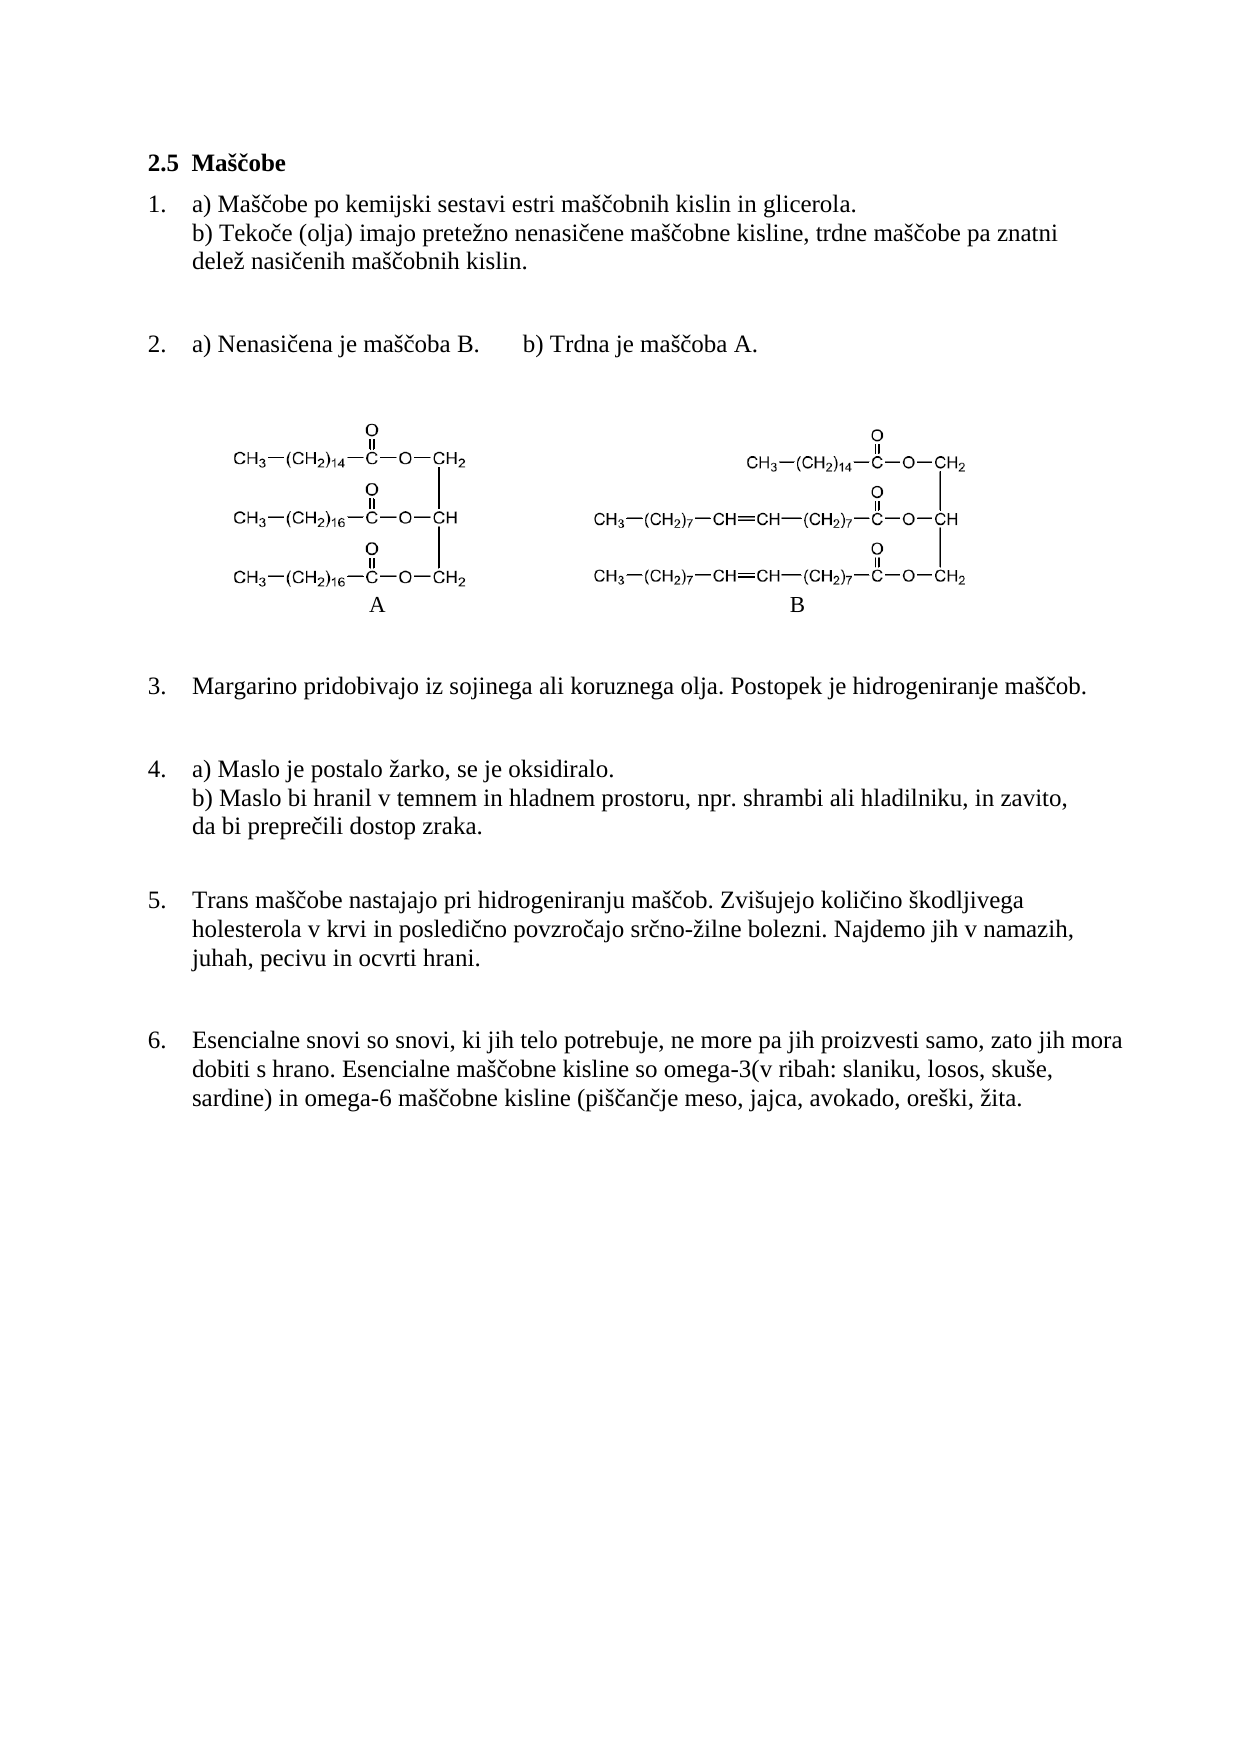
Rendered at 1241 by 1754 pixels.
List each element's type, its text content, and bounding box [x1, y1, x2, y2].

list a) Maščobe po kemijski sestavi estri maščobnih kislin in glicerola. b) Tekoče (olja) imajo pretežno nenasičene maščobne kisline, trdne maščobe pa znatni delež nasičenih maščobnih kislin. [148, 189, 1093, 275]
list a) Maslo je postalo žarko, se je oksidiralo. b) Maslo bi hranil v temnem in hladnem prostoru, npr. shrambi ali hladilniku, in zavito, da bi preprečili dostop zraka. [148, 754, 1093, 840]
list Trans maščobe nastajajo pri hidrogeniranju maščob. Zvišujejo količino škodljivega holesterola v krvi in posledično povzročajo srčno-žilne bolezni. Najdemo jih v namazih, juhah, pecivu in ocvrti hrani. [148, 886, 1093, 972]
list Esencialne snovi so snovi, ki jih telo potrebuje, ne more pa jih proizvesti samo, zato jih mora dobiti s hrano. Esencialne maščobne kisline so omega-3(v ribah: slaniku, losos, skuše, sardine) in omega-6 maščobne kisline (piščančje meso, jajca, avokado, oreški, žita. [148, 1026, 1137, 1112]
list a) Nenasičena je maščoba B. b) Trdna je maščoba A. [148, 329, 1093, 358]
text 2.5 Maščobe [148, 148, 1093, 176]
list Margarino pridobivajo iz sojinega ali koruznega olja. Postopek je hidrogeniranje maščob. [148, 671, 1093, 700]
text A B [192, 411, 1093, 618]
